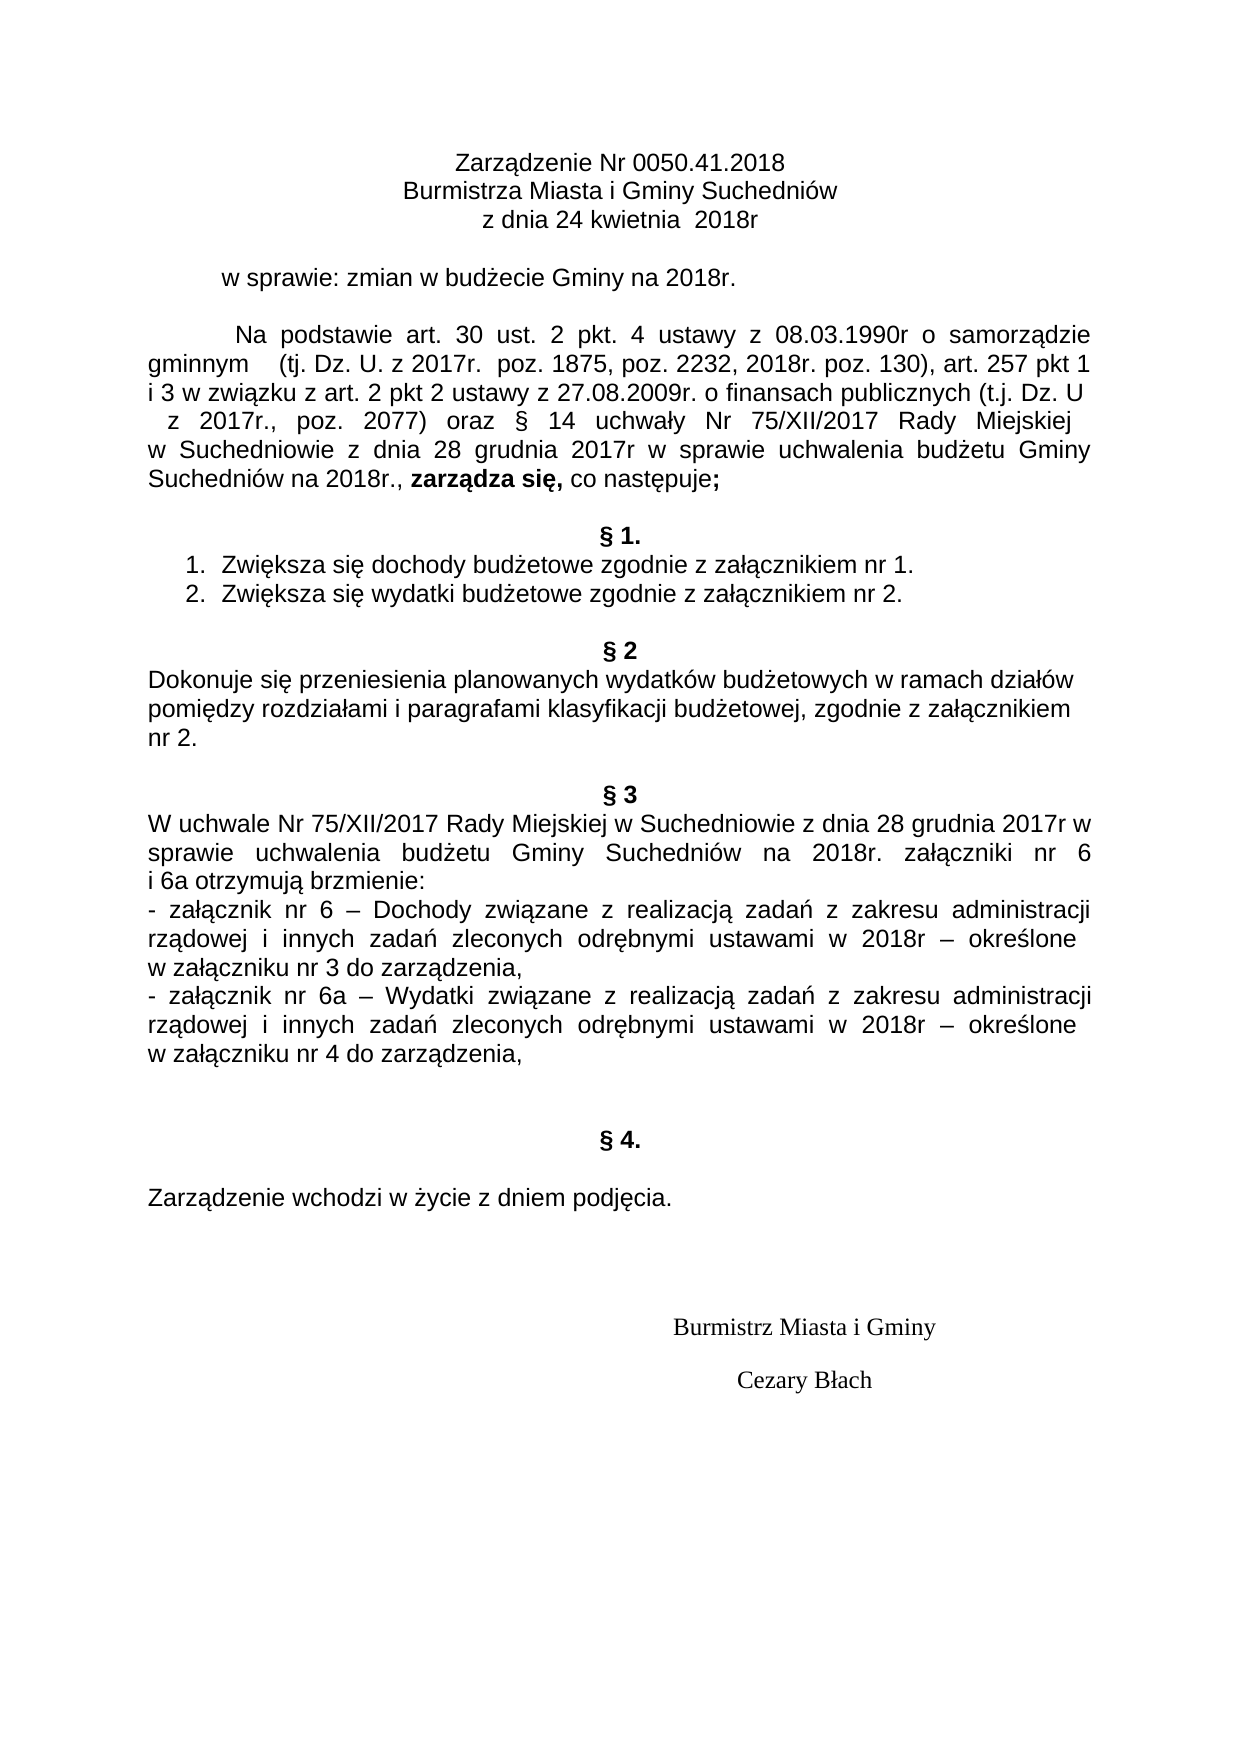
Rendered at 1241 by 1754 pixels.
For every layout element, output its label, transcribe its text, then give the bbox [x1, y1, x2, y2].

text § 3 [148, 780, 1093, 809]
text Dokonuje się przeniesienia planowanych wydatków budżetowych w ramach działów pomiędzy rozdziałami i paragrafami klasyfikacji budżetowej, zgodnie z załącznikiem nr 2. [148, 665, 1093, 751]
text W uchwale Nr 75/XII/2017 Rady Miejskiej w Suchedniowie z dnia 28 grudnia 2017r w sprawie uchwalenia budżetu Gminy Suchedniów na 2018r. załączniki nr 6 i 6a otrzymują brzmienie: [148, 809, 1093, 895]
text Na podstawie art. 30 ust. 2 pkt. 4 ustawy z 08.03.1990r o samorządzie gminnym (tj. Dz. U. z 2017r. poz. 1875, poz. 2232, 2018r. poz. 130), art. 257 pkt 1 i 3 w związku z art. 2 pkt 2 ustawy z 27.08.2009r. o finansach publicznych (t.j. Dz. U z 2017r., poz. 2077) oraz § 14 uchwały Nr 75/XII/2017 Rady Miejskiej w Suchedniowie z dnia 28 grudnia 2017r w sprawie uchwalenia budżetu Gminy Suchedniów na 2018r., zarządza się, co następuje; [148, 320, 1093, 493]
text - załącznik nr 6 – Dochody związane z realizacją zadań z zakresu administracji rządowej i innych zadań zleconych odrębnymi ustawami w 2018r – określone w załączniku nr 3 do zarządzenia, [148, 895, 1093, 981]
text Cezary Błach [148, 1365, 1093, 1394]
text § 2 [148, 636, 1093, 665]
subtitle Burmistrza Miasta i Gminy Suchedniów [148, 176, 1093, 205]
list Zwiększa się dochody budżetowe zgodnie z załącznikiem nr 1. [185, 550, 1093, 579]
subtitle Zarządzenie Nr 0050.41.2018 [148, 148, 1093, 176]
text Burmistrz Miasta i Gminy [148, 1312, 1093, 1341]
text w sprawie: zmian w budżecie Gminy na 2018r. [148, 263, 1093, 291]
list Zwiększa się wydatki budżetowe zgodnie z załącznikiem nr 2. [185, 579, 1093, 608]
text Zarządzenie wchodzi w życie z dniem podjęcia. [148, 1183, 1093, 1211]
text § 1. [148, 521, 1093, 550]
text - załącznik nr 6a – Wydatki związane z realizacją zadań z zakresu administracji rządowej i innych zadań zleconych odrębnymi ustawami w 2018r – określone w załączniku nr 4 do zarządzenia, [148, 981, 1093, 1068]
text z dnia 24 kwietnia 2018r [148, 205, 1093, 234]
text § 4. [148, 1125, 1093, 1154]
